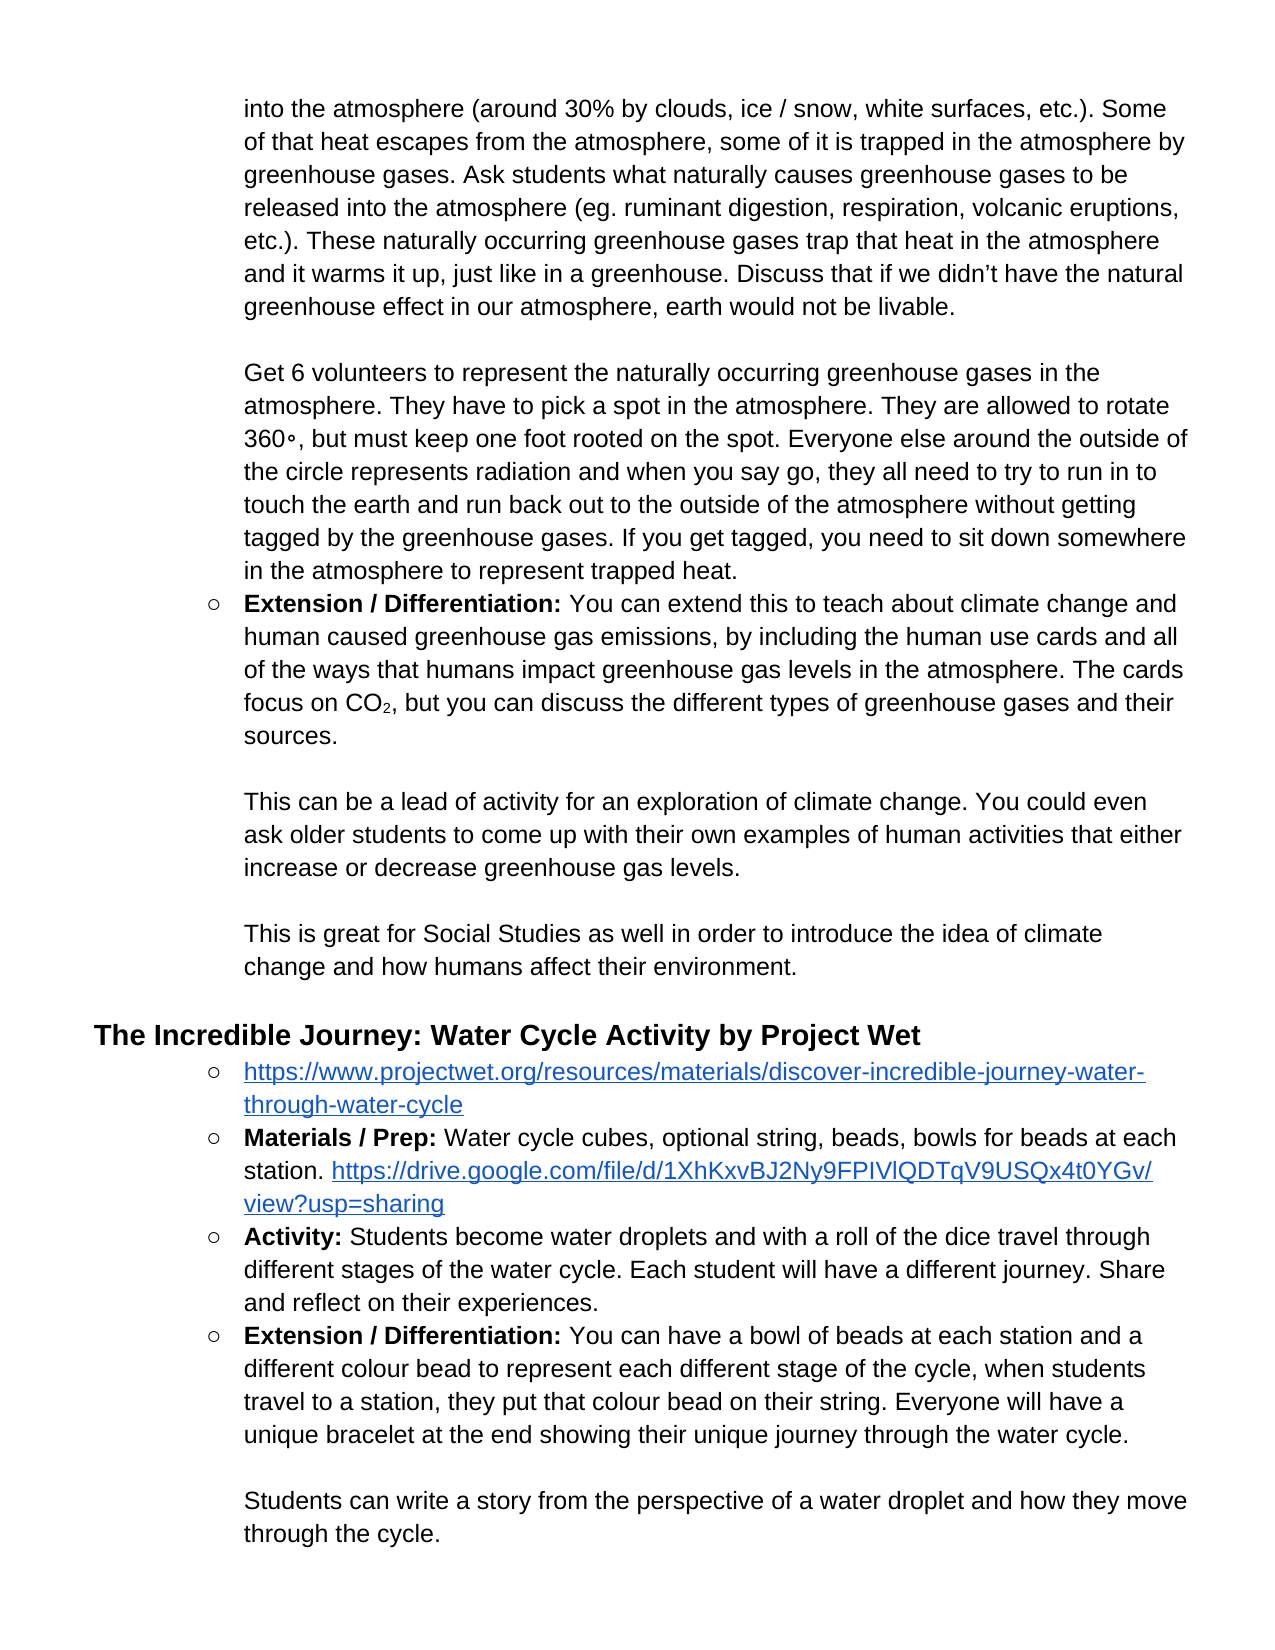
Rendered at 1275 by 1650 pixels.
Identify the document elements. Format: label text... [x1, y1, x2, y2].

list Extension / Differentiation: You can extend this to teach about climate change and human caused greenhouse gas emissions, by including the human use cards and all of the ways that humans impact greenhouse gas levels in the atmosphere. The cards focus on CO2, but you can discuss the different types of greenhouse gases and their sources. [206, 589, 1191, 750]
list Activity: Students become water droplets and with a roll of the dice travel through different stages of the water cycle. Each student will have a different journey. Share and reflect on their experiences. [206, 1222, 1191, 1317]
list Materials / Prep: Water cycle cubes, optional string, beads, bowls for beads at each station. https://drive.google.com/file/d/1XhKxvBJ2Ny9FPIVlQDTqV9USQx4t0YGv/view?usp=sharing [206, 1123, 1191, 1218]
list https://www.projectwet.org/resources/materials/discover-incredible-journey-water-through-water-cycle [206, 1057, 1191, 1119]
text The Incredible Journey: Water Cycle Activity by Project Wet [94, 1018, 1191, 1052]
list Extension / Differentiation: You can have a bowl of beads at each station and a different colour bead to represent each different stage of the cycle, when students travel to a station, they put that colour bead on their string. Everyone will have a unique bracelet at the end showing their unique journey through the water cycle. [206, 1321, 1191, 1449]
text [244, 94, 1191, 321]
text Get 6 volunteers to represent the naturally occurring greenhouse gases in the atmosphere. They have to pick a spot in the atmosphere. They are allowed to rotate 360, but must keep one foot rooted on the spot. Everyone else around the outside of the circle represents radiation and when you say go, they all need to try to run in to touch the earth and run back out to the outside of the atmosphere without getting tagged by the greenhouse gases. If you get tagged, you need to sit down somewhere in the atmosphere to represent trapped heat. [244, 358, 1191, 585]
text This is great for Social Studies as well in order to introduce the idea of climate change and how humans affect their environment. [244, 919, 1191, 981]
text Students can write a story from the perspective of a water droplet and how they move through the cycle. [244, 1486, 1191, 1548]
text This can be a lead of activity for an exploration of climate change. You could even ask older students to come up with their own examples of human activities that either increase or decrease greenhouse gas levels. [244, 787, 1191, 882]
